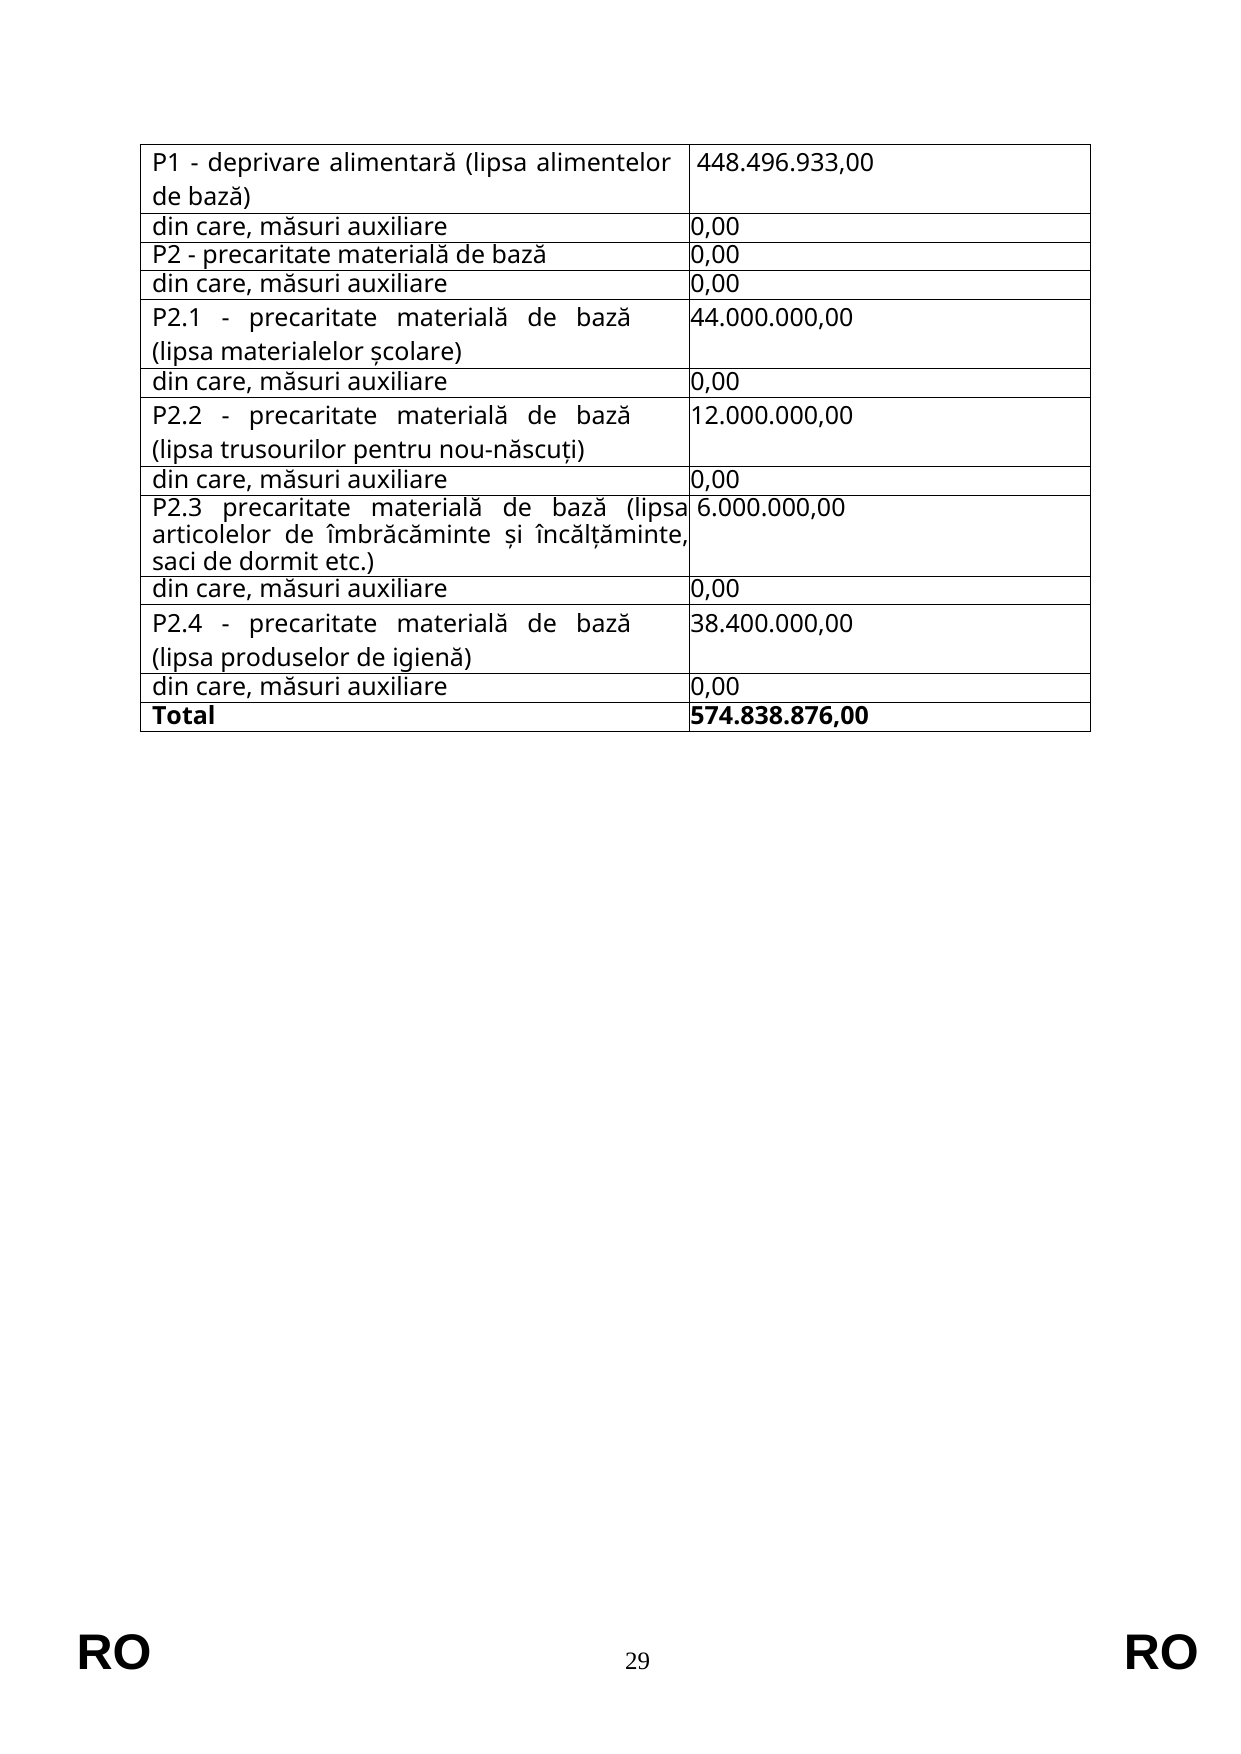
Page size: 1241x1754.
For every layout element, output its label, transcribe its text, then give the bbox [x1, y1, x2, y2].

table_cell 448.496.933,00 [690, 145, 1090, 213]
table_cell P2.1 - precaritate materială de bază (lipsa materialelor școlare) [141, 300, 689, 368]
table_cell P2.2 - precaritate materială de bază (lipsa trusourilor pentru nou-născuți) [141, 398, 689, 466]
table_cell Total [141, 703, 689, 731]
table_cell P2 - precaritate materială de bază [141, 243, 689, 270]
table_cell 6.000.000,00 [690, 496, 1090, 576]
table_cell din care, măsuri auxiliare [141, 467, 689, 494]
table_cell din care, măsuri auxiliare [141, 577, 689, 604]
table_cell 0,00 [690, 243, 1090, 270]
table_cell din care, măsuri auxiliare [141, 674, 689, 702]
table_cell 0,00 [690, 214, 1090, 242]
table_cell 0,00 [690, 577, 1090, 604]
table_cell P2.4 - precaritate materială de bază (lipsa produselor de igienă) [141, 605, 689, 673]
table_cell 44.000.000,00 [690, 300, 1090, 368]
table_cell 12.000.000,00 [690, 398, 1090, 466]
table_cell 0,00 [690, 369, 1090, 397]
table_cell 0,00 [690, 271, 1090, 299]
table_cell P2.3 precaritate materială de bază (lipsa articolelor de îmbrăcăminte și încălțăminte, saci de dormit etc.) [141, 496, 689, 576]
table_cell 574.838.876,00 [690, 703, 1090, 731]
table_cell din care, măsuri auxiliare [141, 214, 689, 242]
table_cell 0,00 [690, 674, 1090, 702]
table_cell P1 - deprivare alimentară (lipsa alimentelor de bază) [141, 145, 689, 213]
table_cell 0,00 [690, 467, 1090, 494]
table_cell din care, măsuri auxiliare [141, 369, 689, 397]
table_cell 38.400.000,00 [690, 605, 1090, 673]
table_cell din care, măsuri auxiliare [141, 271, 689, 299]
